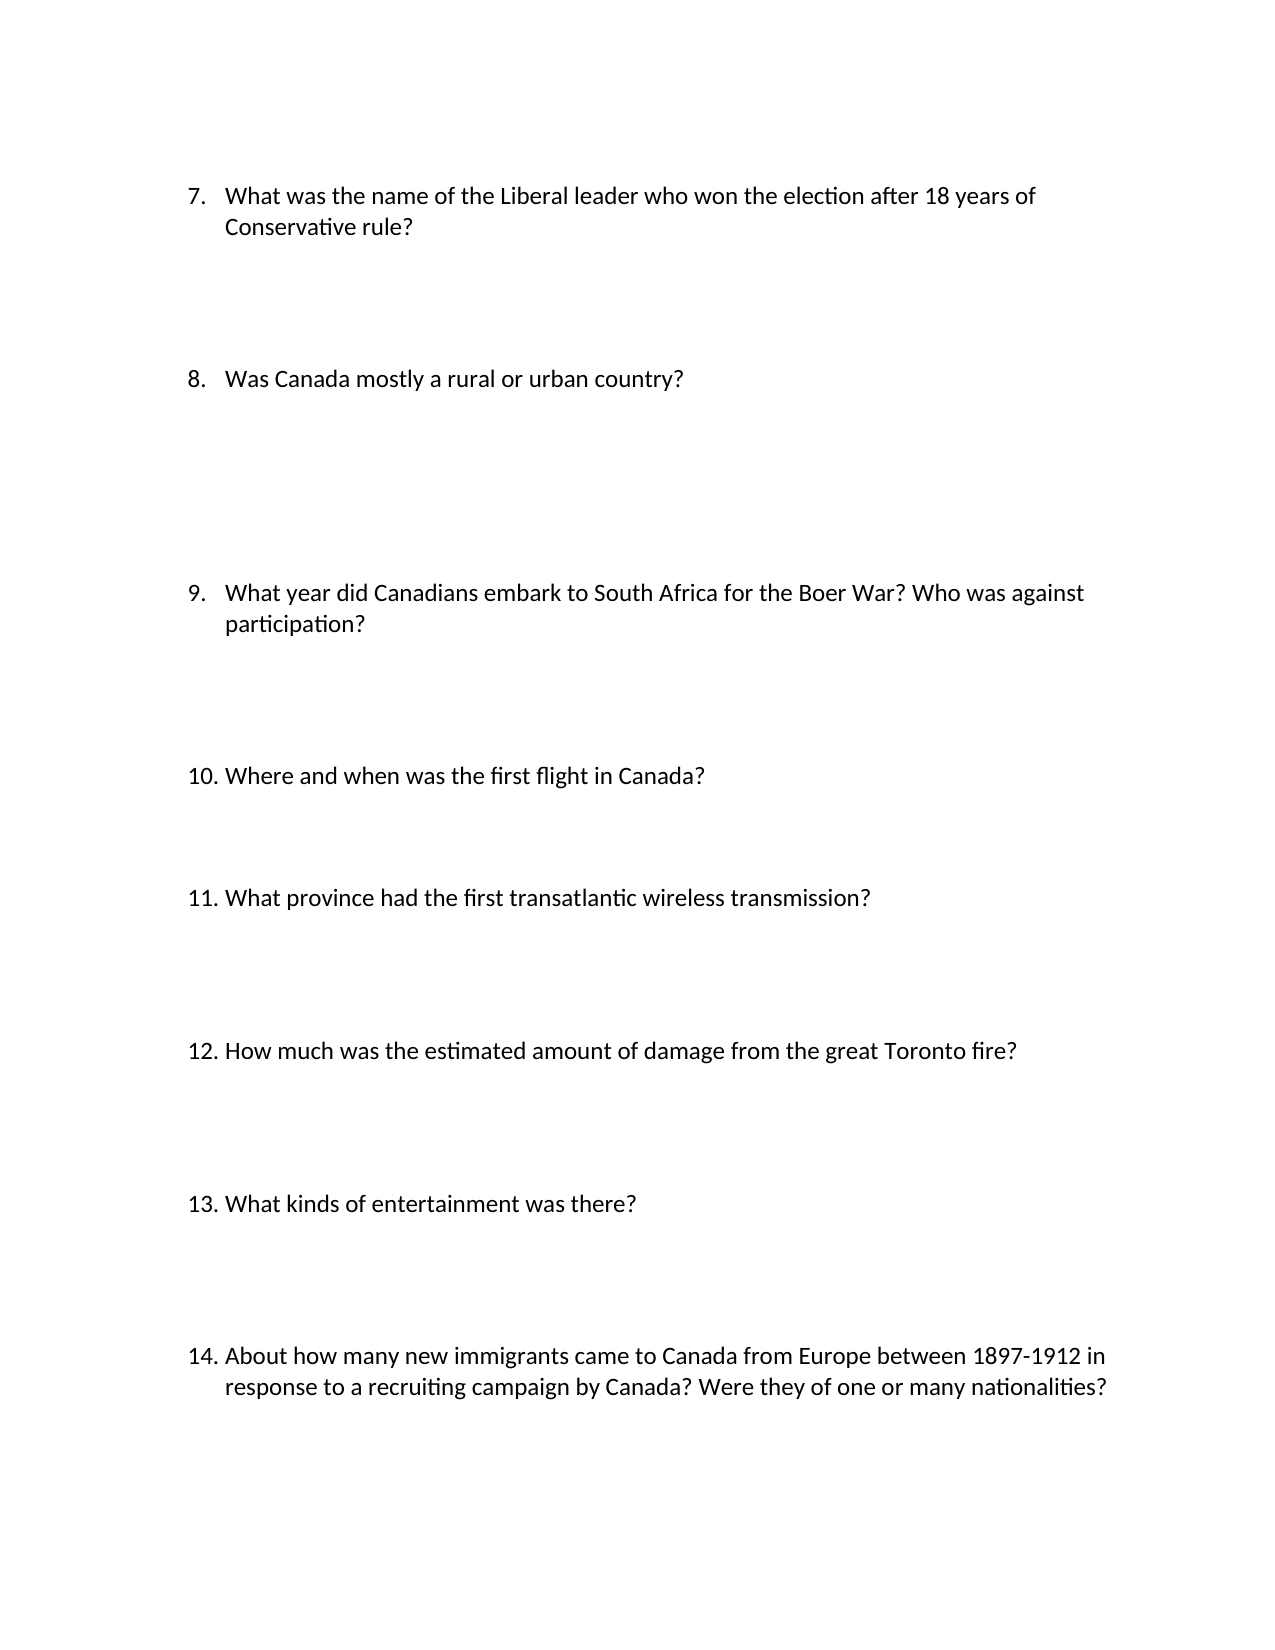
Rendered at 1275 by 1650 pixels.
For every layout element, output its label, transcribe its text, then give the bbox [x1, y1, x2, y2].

list What was the name of the Liberal leader who won the election after 18 years of Conservative rule? [187, 181, 1125, 242]
list What kinds of entertainment was there? [187, 1188, 1125, 1218]
list Where and when was the first flight in Canada? [187, 760, 1125, 791]
list Was Canada mostly a rural or urban country? [187, 364, 1125, 394]
list What year did Canadians embark to South Africa for the Boer War? Who was against participation? [187, 577, 1125, 638]
list How much was the estimated amount of damage from the great Toronto fire? [187, 1035, 1125, 1066]
list About how many new immigrants came to Canada from Europe between 1897-1912 in response to a recruiting campaign by Canada? Were they of one or many nationalities? [187, 1340, 1125, 1401]
list What province had the first transatlantic wireless transmission? [187, 882, 1125, 913]
